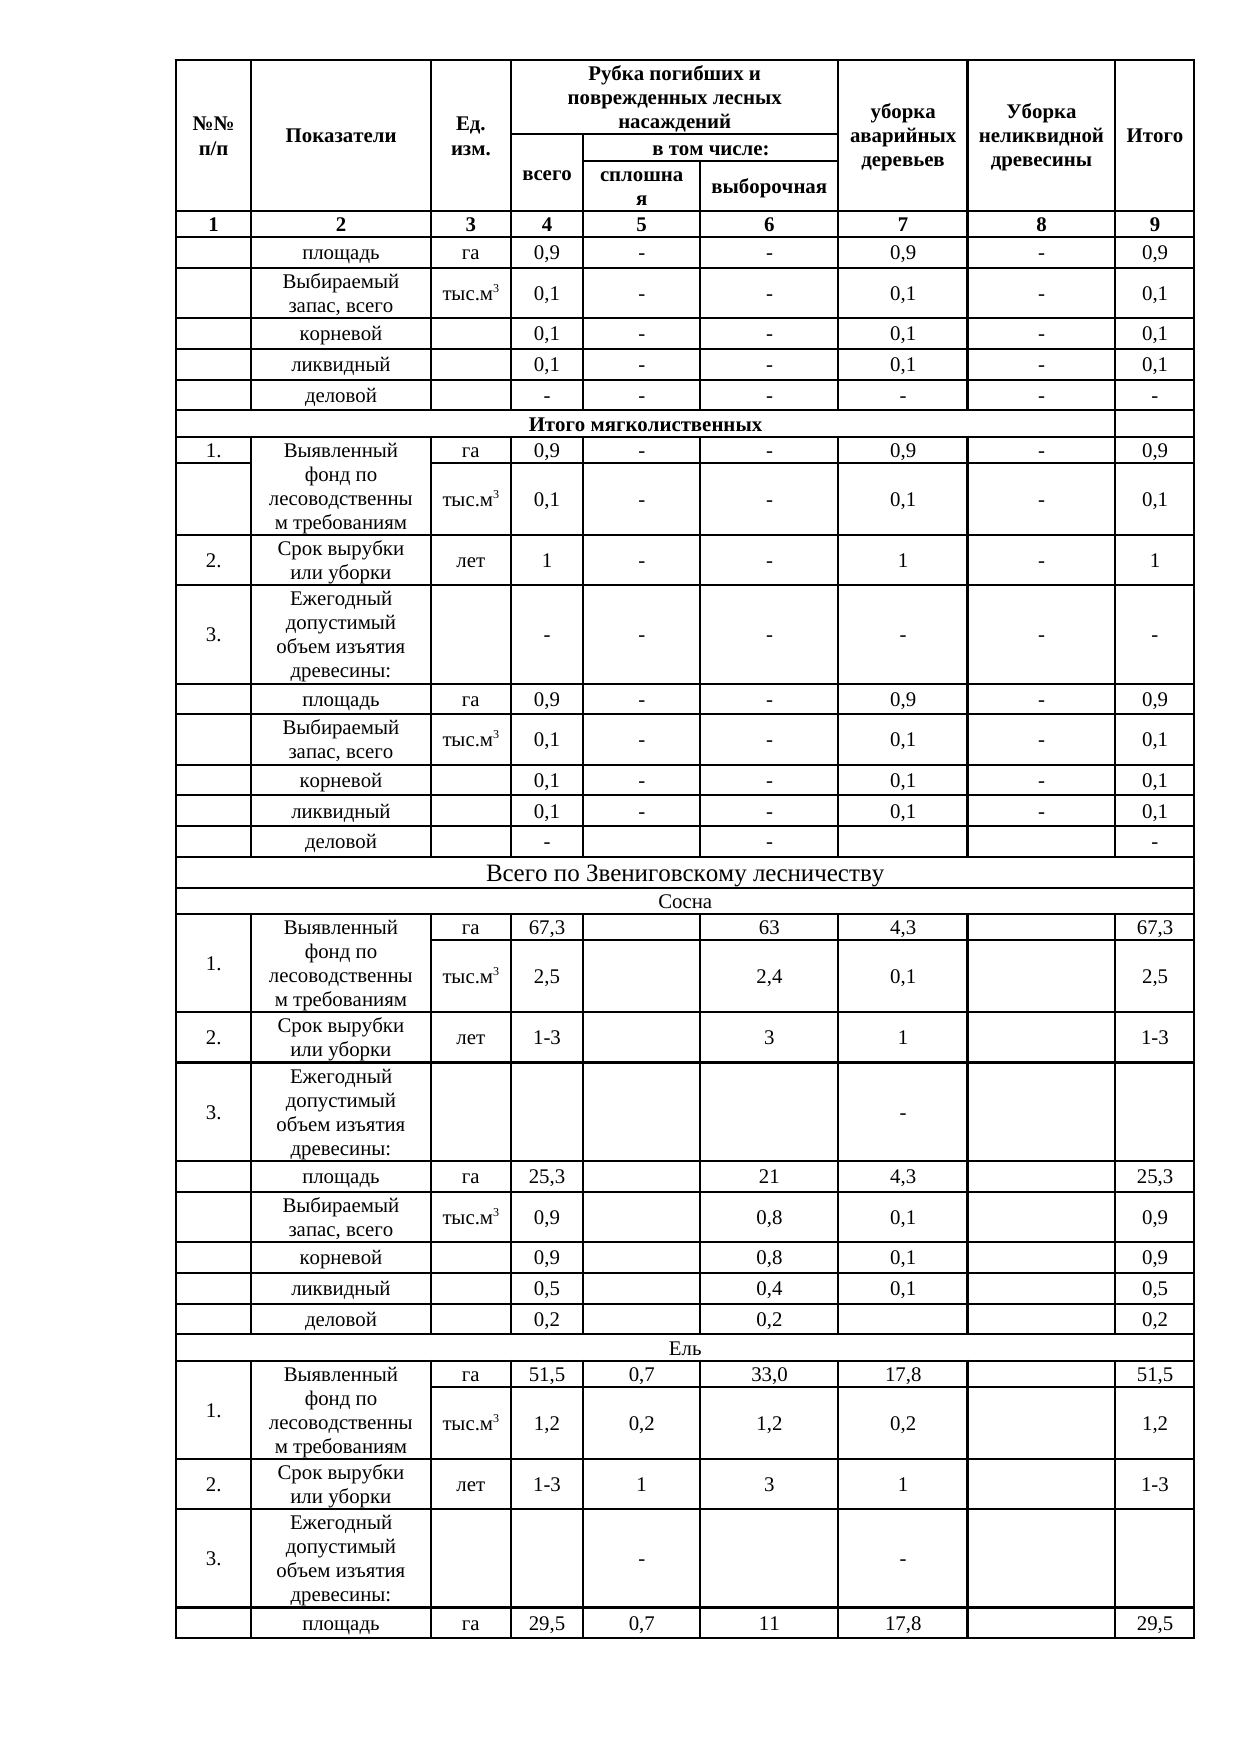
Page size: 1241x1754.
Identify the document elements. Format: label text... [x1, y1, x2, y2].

table_cell в том числе: [584, 135, 837, 159]
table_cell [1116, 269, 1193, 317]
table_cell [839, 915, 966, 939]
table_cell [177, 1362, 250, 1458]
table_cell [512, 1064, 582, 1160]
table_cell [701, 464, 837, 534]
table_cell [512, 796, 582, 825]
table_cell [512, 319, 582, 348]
table_cell 3 [432, 212, 510, 236]
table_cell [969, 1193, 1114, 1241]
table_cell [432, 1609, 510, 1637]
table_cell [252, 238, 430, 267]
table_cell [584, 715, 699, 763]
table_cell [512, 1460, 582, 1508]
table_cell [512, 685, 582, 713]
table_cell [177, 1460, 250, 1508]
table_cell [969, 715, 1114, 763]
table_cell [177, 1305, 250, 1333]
table_cell выборочная [701, 162, 837, 210]
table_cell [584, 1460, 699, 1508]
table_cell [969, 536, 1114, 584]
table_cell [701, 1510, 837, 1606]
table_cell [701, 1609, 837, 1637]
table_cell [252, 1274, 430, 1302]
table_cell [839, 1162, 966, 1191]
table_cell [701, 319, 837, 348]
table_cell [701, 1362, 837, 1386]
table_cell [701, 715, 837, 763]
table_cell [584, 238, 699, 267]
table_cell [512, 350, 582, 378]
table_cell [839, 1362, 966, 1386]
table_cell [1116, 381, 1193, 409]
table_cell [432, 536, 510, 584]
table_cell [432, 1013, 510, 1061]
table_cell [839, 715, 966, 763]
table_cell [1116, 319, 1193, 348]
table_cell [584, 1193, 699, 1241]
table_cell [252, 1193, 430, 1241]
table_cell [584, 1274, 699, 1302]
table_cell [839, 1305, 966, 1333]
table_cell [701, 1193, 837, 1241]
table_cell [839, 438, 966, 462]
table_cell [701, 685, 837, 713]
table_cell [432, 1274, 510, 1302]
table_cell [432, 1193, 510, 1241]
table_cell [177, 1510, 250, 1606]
table_cell 7 [839, 212, 966, 236]
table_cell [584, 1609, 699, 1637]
table_cell 2 [252, 212, 430, 236]
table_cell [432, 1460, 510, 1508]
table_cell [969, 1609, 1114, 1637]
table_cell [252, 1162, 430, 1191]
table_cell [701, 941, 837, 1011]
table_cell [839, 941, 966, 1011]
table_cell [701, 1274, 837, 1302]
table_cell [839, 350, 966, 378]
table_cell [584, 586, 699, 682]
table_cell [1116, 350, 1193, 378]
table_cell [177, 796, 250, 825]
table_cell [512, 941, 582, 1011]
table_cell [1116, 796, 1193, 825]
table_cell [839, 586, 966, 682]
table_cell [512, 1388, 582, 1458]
table_header Уборка неликвидной древесины [969, 61, 1114, 210]
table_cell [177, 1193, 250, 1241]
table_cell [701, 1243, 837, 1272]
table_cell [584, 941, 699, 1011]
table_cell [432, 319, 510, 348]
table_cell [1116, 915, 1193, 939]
table_cell 9 [1116, 212, 1193, 236]
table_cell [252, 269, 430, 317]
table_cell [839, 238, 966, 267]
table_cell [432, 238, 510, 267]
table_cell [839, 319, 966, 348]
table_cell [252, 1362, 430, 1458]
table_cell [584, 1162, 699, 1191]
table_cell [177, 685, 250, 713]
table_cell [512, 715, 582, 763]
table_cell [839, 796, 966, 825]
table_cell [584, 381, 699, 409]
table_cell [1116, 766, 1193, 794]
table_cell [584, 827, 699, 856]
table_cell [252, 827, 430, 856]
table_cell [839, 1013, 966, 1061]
table_cell 4 [512, 212, 582, 236]
table_header №№ п/п [177, 61, 250, 210]
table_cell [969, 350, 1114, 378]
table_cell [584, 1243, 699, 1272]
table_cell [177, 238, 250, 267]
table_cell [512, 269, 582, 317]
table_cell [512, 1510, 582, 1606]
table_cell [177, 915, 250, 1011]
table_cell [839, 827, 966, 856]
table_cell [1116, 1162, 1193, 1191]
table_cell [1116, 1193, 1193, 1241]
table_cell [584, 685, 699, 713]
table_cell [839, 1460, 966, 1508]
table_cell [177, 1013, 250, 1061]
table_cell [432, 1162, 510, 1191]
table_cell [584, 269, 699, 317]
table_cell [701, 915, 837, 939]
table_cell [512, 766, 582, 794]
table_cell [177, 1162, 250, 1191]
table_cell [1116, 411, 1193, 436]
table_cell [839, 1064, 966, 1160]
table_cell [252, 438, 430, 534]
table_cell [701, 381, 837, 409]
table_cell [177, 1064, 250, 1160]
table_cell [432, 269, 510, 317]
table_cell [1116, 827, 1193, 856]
table_cell всего [512, 135, 582, 210]
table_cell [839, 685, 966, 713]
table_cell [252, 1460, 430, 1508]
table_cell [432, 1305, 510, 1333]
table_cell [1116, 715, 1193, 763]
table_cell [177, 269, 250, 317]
table_header уборка аварийных деревьев [839, 61, 966, 210]
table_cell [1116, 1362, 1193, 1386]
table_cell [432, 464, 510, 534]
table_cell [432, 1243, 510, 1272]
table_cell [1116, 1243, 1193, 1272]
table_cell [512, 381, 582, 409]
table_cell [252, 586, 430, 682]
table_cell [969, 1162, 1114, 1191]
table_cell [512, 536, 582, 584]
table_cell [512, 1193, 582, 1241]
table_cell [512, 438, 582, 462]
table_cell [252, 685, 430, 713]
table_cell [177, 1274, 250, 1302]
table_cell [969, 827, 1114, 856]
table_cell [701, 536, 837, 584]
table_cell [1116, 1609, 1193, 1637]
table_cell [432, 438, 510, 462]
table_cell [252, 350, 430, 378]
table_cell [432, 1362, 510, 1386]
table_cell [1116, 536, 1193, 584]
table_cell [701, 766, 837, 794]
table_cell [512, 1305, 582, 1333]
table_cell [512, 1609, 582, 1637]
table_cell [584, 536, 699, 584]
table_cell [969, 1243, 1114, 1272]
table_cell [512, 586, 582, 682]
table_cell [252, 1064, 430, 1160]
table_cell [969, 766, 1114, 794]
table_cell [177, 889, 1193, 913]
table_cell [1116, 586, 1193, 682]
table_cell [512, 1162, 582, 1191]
table_cell сплошная [584, 162, 699, 210]
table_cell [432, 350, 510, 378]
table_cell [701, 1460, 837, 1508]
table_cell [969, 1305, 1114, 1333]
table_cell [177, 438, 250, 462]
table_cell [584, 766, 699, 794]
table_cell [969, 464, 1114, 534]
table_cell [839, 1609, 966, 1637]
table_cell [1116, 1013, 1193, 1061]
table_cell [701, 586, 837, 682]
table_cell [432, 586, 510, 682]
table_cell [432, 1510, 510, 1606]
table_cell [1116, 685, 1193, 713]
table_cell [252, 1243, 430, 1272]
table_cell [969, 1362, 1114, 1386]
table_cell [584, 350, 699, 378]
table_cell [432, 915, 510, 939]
table_cell 6 [701, 212, 837, 236]
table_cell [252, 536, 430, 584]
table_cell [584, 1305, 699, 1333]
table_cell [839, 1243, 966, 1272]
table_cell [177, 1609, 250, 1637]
table_cell 5 [584, 212, 699, 236]
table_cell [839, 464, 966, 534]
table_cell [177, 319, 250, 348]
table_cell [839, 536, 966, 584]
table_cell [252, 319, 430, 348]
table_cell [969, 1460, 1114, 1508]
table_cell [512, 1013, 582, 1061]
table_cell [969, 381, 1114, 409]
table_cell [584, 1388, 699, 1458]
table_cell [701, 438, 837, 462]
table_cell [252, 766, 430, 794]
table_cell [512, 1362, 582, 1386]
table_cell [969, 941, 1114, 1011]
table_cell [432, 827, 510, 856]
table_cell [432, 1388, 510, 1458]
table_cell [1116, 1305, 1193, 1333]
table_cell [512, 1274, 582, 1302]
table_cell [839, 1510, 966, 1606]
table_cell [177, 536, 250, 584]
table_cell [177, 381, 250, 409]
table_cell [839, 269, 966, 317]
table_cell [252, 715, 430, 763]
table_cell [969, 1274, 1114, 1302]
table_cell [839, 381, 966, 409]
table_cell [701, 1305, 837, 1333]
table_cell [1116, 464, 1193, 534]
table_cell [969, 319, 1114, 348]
table_cell 8 [969, 212, 1114, 236]
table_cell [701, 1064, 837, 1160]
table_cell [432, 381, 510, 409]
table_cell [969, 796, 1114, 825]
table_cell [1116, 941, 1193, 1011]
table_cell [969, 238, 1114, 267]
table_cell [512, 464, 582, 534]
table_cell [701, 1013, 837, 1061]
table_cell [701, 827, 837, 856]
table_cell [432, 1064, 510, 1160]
table_cell 1 [177, 212, 250, 236]
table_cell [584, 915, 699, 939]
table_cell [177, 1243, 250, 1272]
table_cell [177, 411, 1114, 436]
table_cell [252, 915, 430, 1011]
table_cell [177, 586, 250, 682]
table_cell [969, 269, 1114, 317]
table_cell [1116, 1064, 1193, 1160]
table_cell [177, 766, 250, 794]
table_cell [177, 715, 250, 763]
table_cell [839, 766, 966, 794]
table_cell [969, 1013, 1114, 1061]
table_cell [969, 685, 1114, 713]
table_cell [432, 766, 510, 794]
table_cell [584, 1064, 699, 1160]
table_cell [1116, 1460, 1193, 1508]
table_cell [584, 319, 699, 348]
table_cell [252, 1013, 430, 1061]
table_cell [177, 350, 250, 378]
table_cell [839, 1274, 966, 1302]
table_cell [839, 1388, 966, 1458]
table_header Ед. изм. [432, 61, 510, 210]
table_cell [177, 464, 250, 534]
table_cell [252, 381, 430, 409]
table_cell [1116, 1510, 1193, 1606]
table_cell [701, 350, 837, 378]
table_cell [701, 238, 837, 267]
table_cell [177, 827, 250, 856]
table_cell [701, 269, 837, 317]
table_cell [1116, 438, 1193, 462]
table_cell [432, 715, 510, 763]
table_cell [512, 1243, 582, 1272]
table_header Рубка погибших и поврежденных лесных насаждений [512, 61, 837, 133]
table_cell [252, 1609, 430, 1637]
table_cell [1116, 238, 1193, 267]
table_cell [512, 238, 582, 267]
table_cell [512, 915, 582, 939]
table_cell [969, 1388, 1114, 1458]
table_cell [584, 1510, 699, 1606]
table_header Итого [1116, 61, 1193, 210]
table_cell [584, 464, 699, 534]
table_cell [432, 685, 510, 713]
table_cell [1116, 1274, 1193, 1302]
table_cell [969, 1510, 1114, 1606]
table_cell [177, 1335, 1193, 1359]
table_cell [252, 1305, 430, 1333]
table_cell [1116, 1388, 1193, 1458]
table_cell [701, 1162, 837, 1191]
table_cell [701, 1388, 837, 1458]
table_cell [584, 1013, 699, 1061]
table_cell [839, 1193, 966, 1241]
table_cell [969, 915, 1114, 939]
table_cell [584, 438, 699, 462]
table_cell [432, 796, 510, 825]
table_header Показатели [252, 61, 430, 210]
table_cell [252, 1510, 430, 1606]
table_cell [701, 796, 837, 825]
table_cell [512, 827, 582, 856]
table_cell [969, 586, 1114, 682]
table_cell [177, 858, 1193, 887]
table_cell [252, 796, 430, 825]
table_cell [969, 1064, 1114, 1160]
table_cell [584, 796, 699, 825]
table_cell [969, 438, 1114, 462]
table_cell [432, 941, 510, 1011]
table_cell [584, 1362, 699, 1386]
